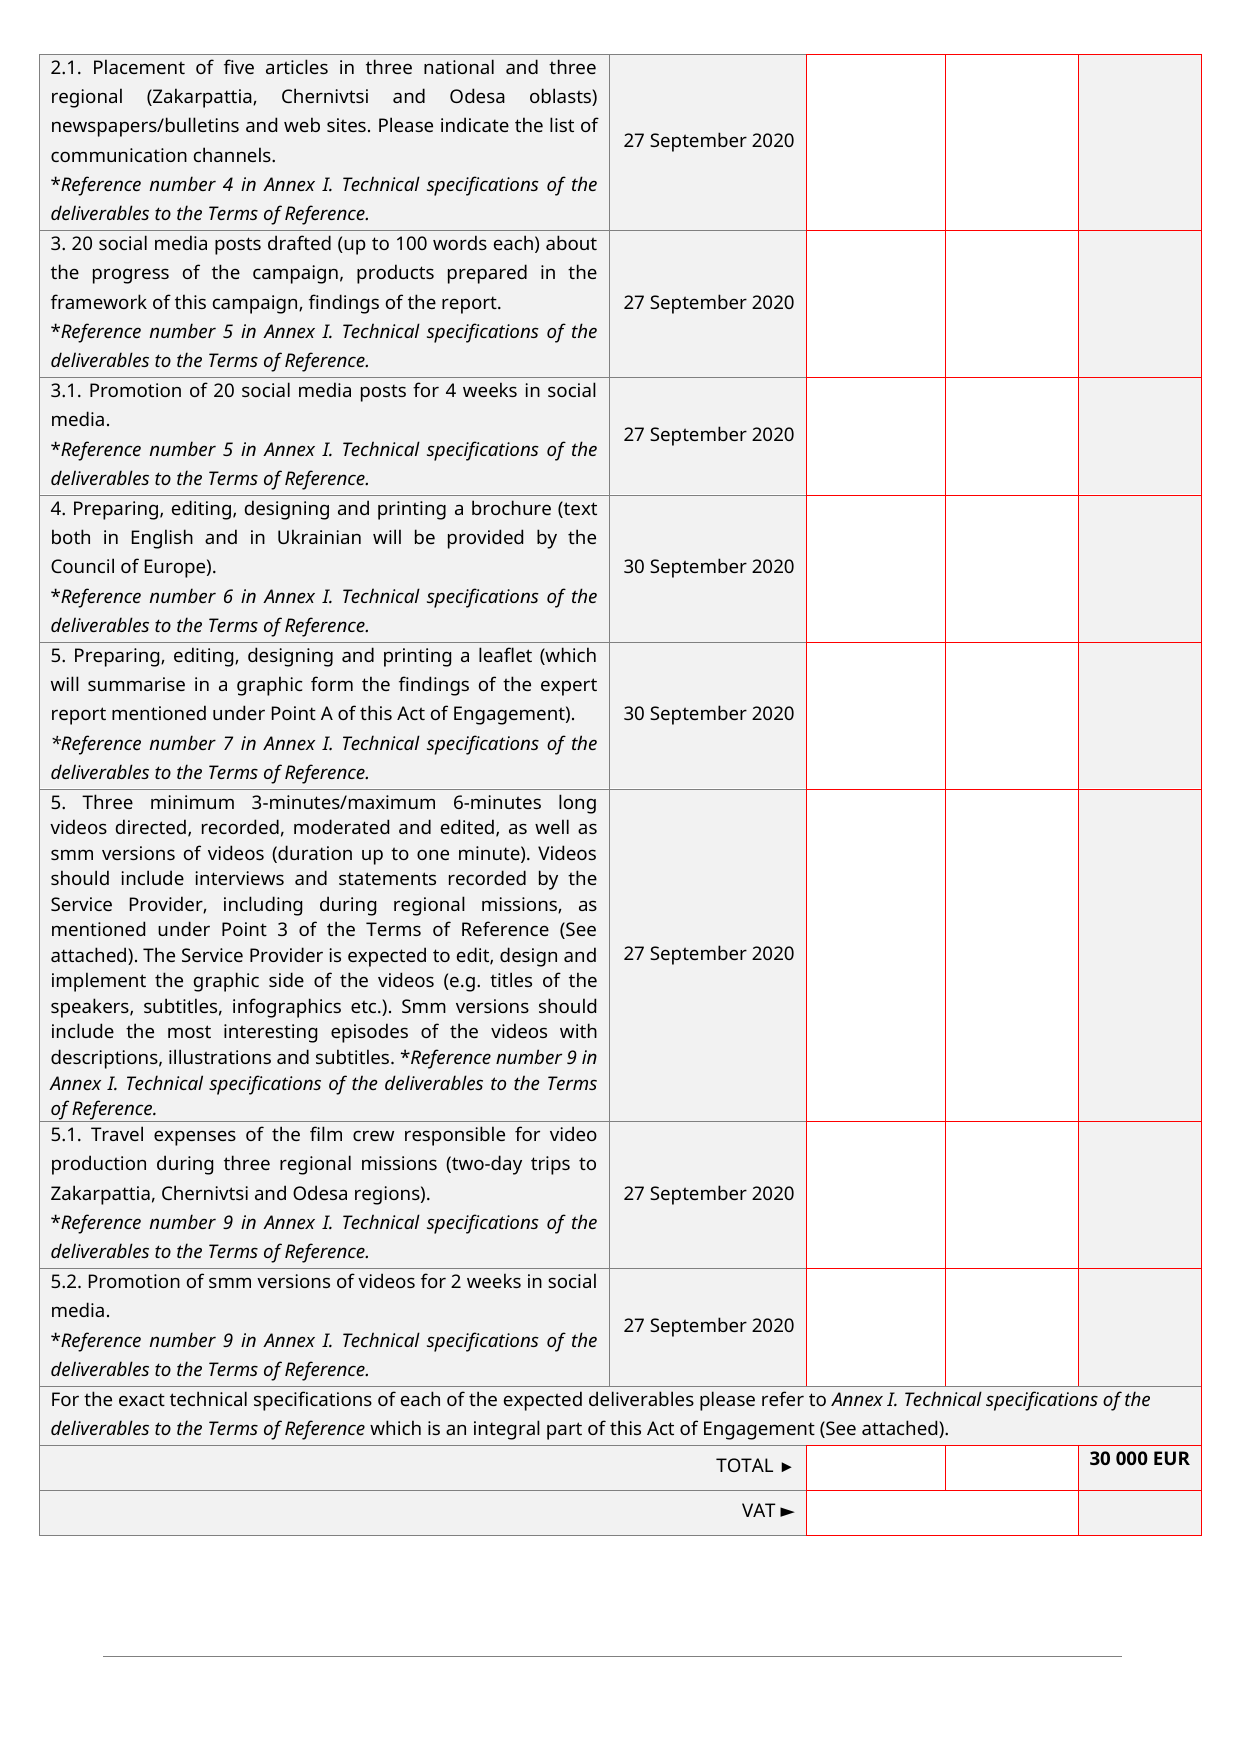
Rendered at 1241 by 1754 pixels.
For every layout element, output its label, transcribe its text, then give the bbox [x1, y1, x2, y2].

table_cell [1079, 643, 1201, 788]
table_cell 27 September 2020 [610, 55, 806, 230]
table_cell TOTAL ► [40, 1446, 806, 1490]
table_cell [946, 643, 1078, 788]
table_cell [1079, 790, 1201, 1121]
table_cell VAT ► [40, 1491, 806, 1535]
table_cell 27 September 2020 [610, 790, 806, 1121]
table_cell [807, 1491, 1078, 1535]
table_cell [807, 1122, 945, 1268]
table_cell [946, 1122, 1078, 1268]
table_cell [807, 378, 945, 494]
table_cell 3.1. Promotion of 20 social media posts for 4 weeks in social media. *Reference number 5 in Annex I. Technical specifications of the deliverables to the Terms of Reference. [40, 378, 609, 494]
table_cell 27 September 2020 [610, 1269, 806, 1386]
table_cell 30 September 2020 [610, 643, 806, 788]
table_cell 30 000 EUR [1079, 1446, 1201, 1490]
table_cell [1079, 1491, 1201, 1535]
table_cell [807, 496, 945, 642]
table_cell 5. Three minimum 3-minutes/maximum 6-minutes long videos directed, recorded, moderated and edited, as well as smm versions of videos (duration up to one minute). Videos should include interviews and statements recorded by the Service Provider, including during regional missions, as mentioned under Point 3 of the Terms of Reference (See attached). The Service Provider is expected to edit, design and implement the graphic side of the videos (e.g. titles of the speakers, subtitles, infographics etc.). Smm versions should include the most interesting episodes of the videos with descriptions, illustrations and subtitles. *Reference number 9 in Annex I. Technical specifications of the deliverables to the Terms of Reference. [40, 790, 609, 1121]
table_cell [946, 790, 1078, 1121]
table_cell [1079, 496, 1201, 642]
table_cell 5.2. Promotion of smm versions of videos for 2 weeks in social media. *Reference number 9 in Annex I. Technical specifications of the deliverables to the Terms of Reference. [40, 1269, 609, 1386]
table_cell 30 September 2020 [610, 496, 806, 642]
table_cell [807, 55, 945, 230]
table_cell [946, 378, 1078, 494]
table_cell [1079, 1269, 1201, 1386]
table_cell 27 September 2020 [610, 378, 806, 494]
table_cell 2.1. Placement of five articles in three national and three regional (Zakarpattia, Chernivtsi and Odesa oblasts) newspapers/bulletins and web sites. Please indicate the list of communication channels. *Reference number 4 in Annex I. Technical specifications of the deliverables to the Terms of Reference. [40, 55, 609, 230]
table_cell [1079, 1122, 1201, 1268]
table_cell [807, 1446, 945, 1490]
table_cell [946, 1269, 1078, 1386]
table_cell 4. Preparing, editing, designing and printing a brochure (text both in English and in Ukrainian will be provided by the Council of Europe). *Reference number 6 in Annex I. Technical specifications of the deliverables to the Terms of Reference. [40, 496, 609, 642]
table_cell 27 September 2020 [610, 231, 806, 377]
table_cell For the exact technical specifications of each of the expected deliverables please refer to Annex I. Technical specifications of the deliverables to the Terms of Reference which is an integral part of this Act of Engagement (See attached). [40, 1387, 1201, 1445]
table_cell [807, 231, 945, 377]
table_cell [946, 55, 1078, 230]
table_cell [946, 231, 1078, 377]
table_cell 5.1. Travel expenses of the film crew responsible for video production during three regional missions (two-day trips to Zakarpattia, Chernivtsi and Odesa regions). *Reference number 9 in Annex I. Technical specifications of the deliverables to the Terms of Reference. [40, 1122, 609, 1268]
table_cell [1079, 231, 1201, 377]
table_cell [1079, 55, 1201, 230]
table_cell 5. Preparing, editing, designing and printing a leaflet (which will summarise in a graphic form the findings of the expert report mentioned under Point A of this Act of Engagement). *Reference number 7 in Annex I. Technical specifications of the deliverables to the Terms of Reference. [40, 643, 609, 788]
table_cell [946, 496, 1078, 642]
table_cell [807, 1269, 945, 1386]
table_cell [807, 790, 945, 1121]
table_cell [1079, 378, 1201, 494]
table_cell 3. 20 social media posts drafted (up to 100 words each) about the progress of the campaign, products prepared in the framework of this campaign, findings of the report. *Reference number 5 in Annex I. Technical specifications of the deliverables to the Terms of Reference. [40, 231, 609, 377]
table_cell [946, 1446, 1078, 1490]
table_cell 27 September 2020 [610, 1122, 806, 1268]
table_cell [807, 643, 945, 788]
